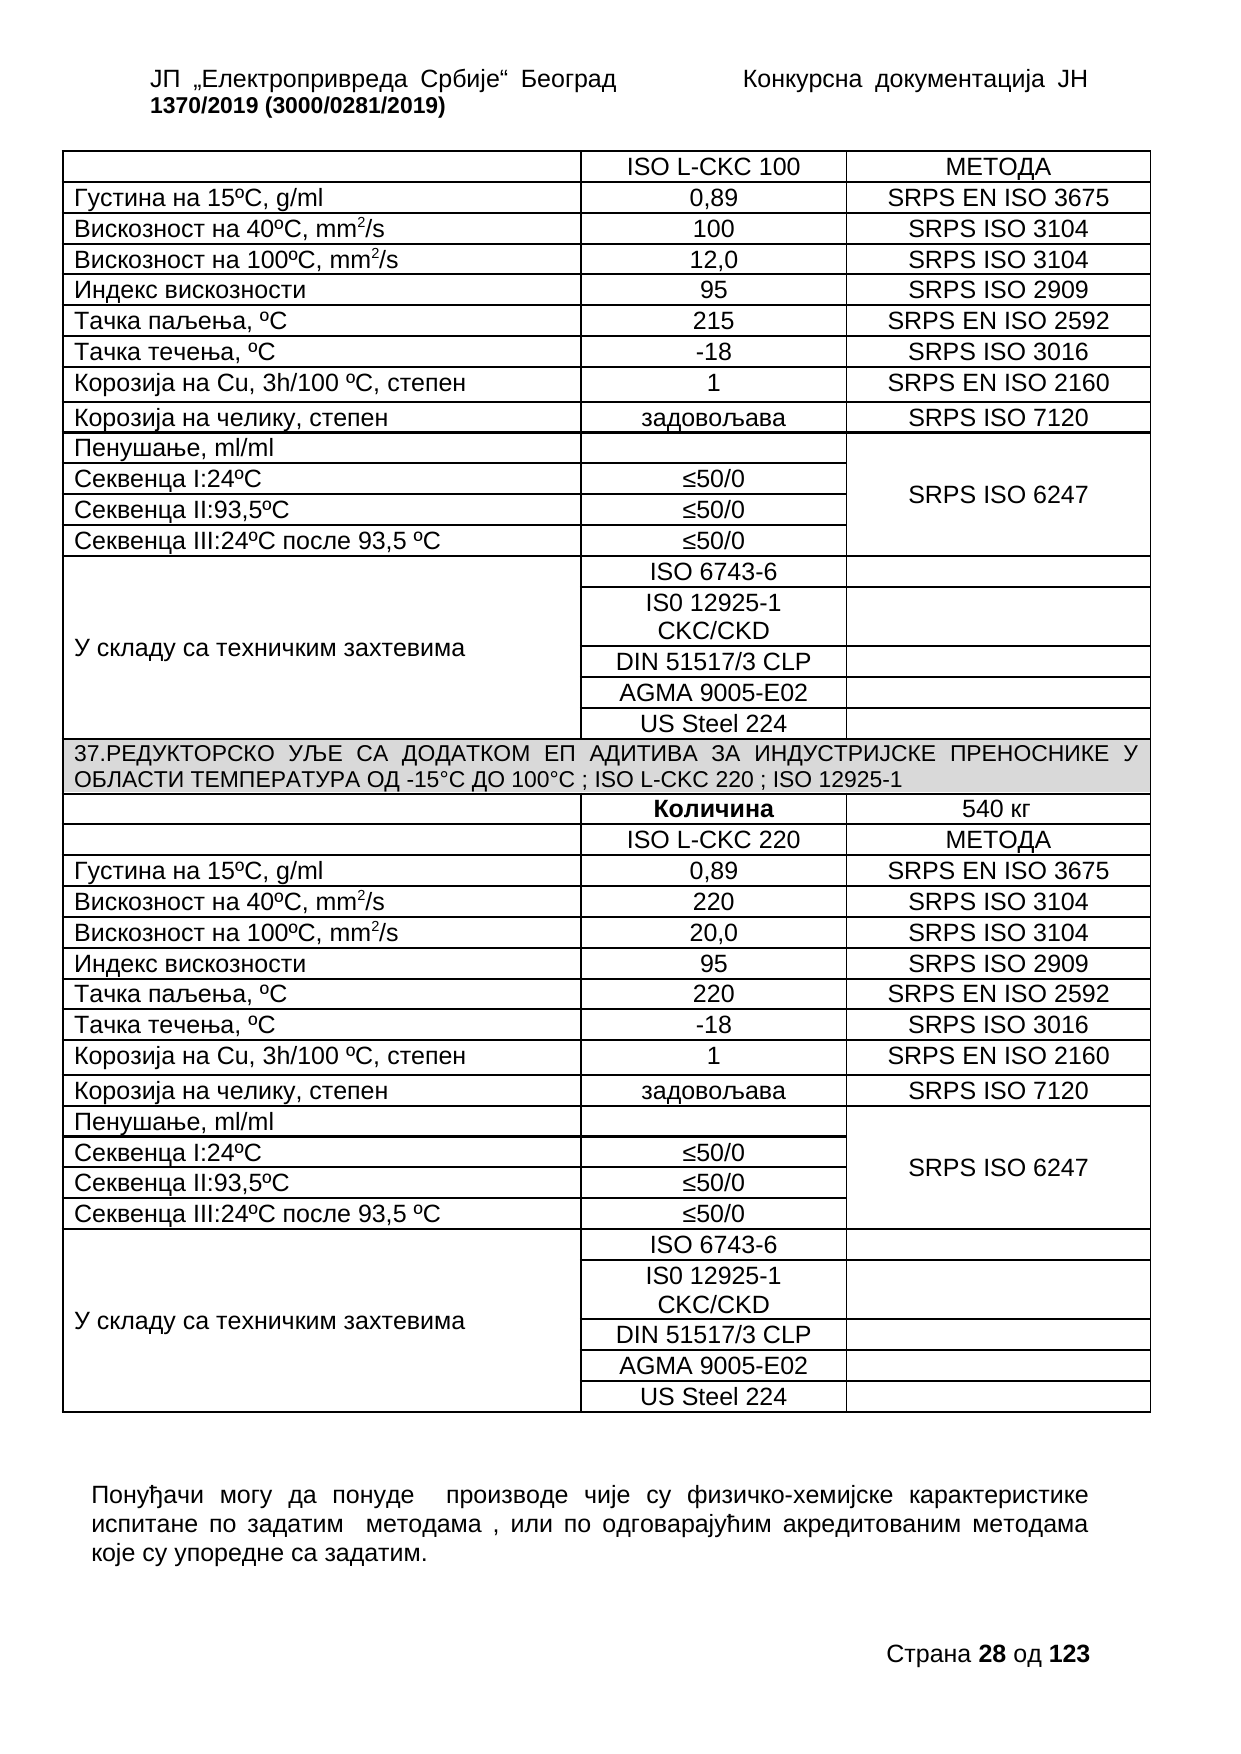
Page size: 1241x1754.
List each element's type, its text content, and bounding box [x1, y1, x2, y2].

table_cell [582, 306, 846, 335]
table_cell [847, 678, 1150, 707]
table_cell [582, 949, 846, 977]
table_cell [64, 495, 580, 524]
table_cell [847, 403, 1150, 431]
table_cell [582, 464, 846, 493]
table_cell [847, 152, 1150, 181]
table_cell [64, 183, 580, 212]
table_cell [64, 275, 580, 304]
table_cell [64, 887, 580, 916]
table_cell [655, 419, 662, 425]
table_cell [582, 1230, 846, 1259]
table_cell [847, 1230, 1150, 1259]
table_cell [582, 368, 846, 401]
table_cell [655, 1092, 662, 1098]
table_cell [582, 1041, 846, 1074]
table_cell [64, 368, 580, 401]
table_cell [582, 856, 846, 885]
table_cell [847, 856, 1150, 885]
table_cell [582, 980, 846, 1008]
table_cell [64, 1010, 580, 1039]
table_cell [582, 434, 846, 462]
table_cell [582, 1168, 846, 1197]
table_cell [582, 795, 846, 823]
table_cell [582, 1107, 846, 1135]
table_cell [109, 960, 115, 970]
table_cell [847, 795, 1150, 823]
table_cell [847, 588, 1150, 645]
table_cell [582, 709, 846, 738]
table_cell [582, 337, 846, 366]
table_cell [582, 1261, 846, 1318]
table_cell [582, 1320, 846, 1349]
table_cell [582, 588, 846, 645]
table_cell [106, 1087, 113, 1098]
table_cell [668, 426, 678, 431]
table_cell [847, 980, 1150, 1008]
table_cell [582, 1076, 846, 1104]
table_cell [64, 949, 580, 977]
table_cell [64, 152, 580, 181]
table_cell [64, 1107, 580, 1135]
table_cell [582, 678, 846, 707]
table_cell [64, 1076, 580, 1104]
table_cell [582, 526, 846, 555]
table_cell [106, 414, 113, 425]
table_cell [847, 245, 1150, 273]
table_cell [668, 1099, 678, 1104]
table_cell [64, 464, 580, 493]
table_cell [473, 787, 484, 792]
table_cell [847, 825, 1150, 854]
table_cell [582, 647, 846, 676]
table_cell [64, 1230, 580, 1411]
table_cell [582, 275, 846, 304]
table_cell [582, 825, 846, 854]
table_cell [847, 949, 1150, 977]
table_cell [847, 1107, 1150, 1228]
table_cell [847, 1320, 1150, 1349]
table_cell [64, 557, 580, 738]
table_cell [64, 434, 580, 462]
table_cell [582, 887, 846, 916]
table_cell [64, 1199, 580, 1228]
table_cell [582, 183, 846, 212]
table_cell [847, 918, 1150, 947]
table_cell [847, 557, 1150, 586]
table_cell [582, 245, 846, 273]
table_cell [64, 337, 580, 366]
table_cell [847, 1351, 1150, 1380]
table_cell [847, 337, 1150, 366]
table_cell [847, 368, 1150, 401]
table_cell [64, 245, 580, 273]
text Понуђачи могу да понуде производе чије су физичко-хемијске карактеристике испитане по задатим методама , или по одговарајућим акредитованим методама које су упоредне са задатим. [91, 1481, 1090, 1567]
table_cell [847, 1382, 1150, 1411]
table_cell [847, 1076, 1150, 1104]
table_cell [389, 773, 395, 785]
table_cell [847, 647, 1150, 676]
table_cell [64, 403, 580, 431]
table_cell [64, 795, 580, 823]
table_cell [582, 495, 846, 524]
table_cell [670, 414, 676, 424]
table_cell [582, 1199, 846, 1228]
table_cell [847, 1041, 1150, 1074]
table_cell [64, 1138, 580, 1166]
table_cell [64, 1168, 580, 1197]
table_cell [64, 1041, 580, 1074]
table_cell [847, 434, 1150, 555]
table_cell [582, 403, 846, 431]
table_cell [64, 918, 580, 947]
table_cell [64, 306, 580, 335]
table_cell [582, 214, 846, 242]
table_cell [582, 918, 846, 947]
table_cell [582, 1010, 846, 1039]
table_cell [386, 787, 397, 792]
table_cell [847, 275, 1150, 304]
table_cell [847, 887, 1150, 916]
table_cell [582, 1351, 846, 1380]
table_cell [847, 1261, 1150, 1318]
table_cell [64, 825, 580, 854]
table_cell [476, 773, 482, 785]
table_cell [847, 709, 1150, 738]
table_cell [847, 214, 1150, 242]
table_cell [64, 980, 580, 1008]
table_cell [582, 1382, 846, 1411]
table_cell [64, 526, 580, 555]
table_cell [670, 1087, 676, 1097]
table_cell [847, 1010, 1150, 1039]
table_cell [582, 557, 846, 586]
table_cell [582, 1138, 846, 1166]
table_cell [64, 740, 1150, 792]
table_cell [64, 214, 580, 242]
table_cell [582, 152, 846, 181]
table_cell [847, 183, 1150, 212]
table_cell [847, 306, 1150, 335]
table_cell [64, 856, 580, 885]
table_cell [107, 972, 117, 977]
